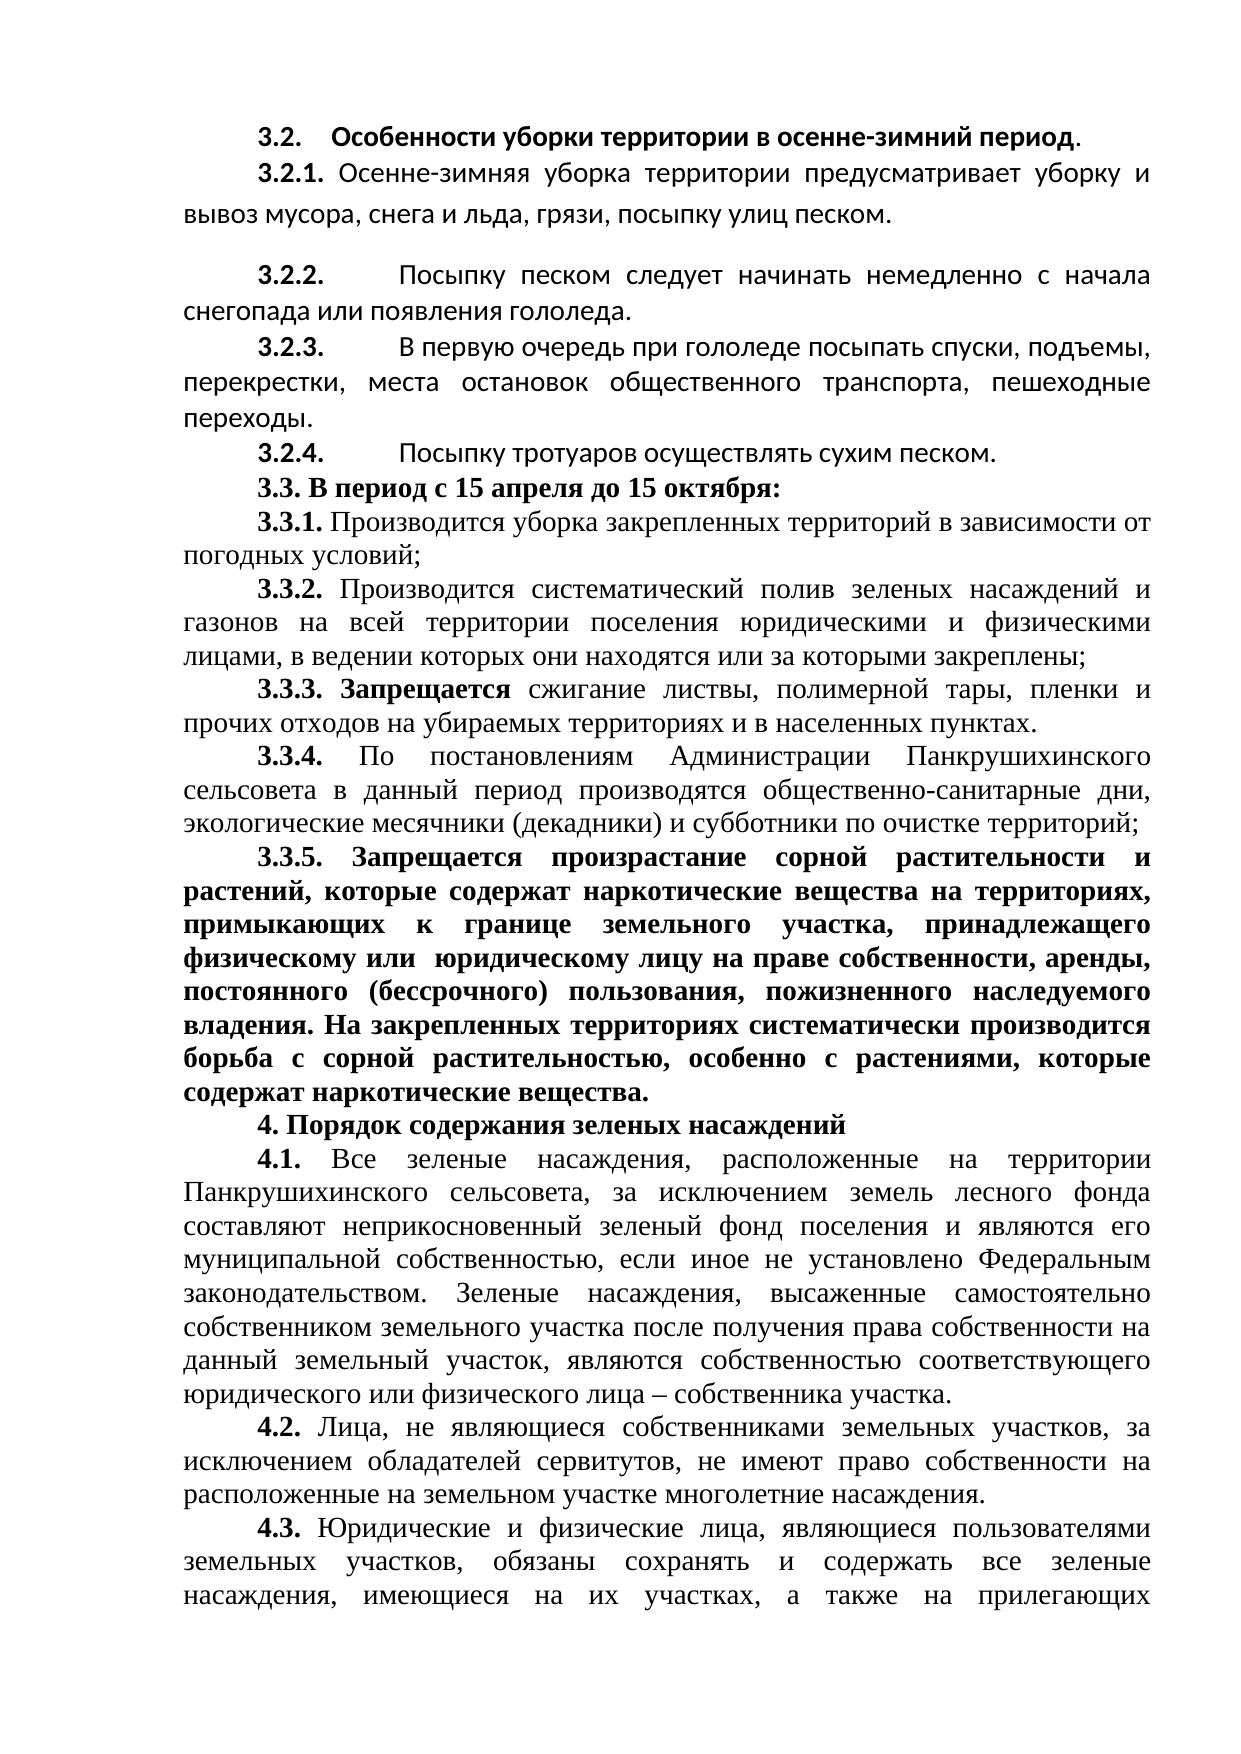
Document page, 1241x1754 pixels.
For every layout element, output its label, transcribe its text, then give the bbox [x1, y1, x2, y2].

text 3.3.3. Запрещается сжигание листвы, полимерной тары, пленки и прочих отходов на убираемых территориях и в населенных пунктах. [183, 671, 1152, 738]
text 3.3.1. Производится уборка закрепленных территорий в зависимости от погодных условий; [183, 504, 1152, 571]
list Посыпку песком следует начинать немедленно с начала снегопада или появления гололеда. [183, 256, 1152, 328]
list Посыпку тротуаров осуществлять сухим песком. [183, 434, 1152, 470]
list Особенности уборки территории в осенне-зимний период. [183, 118, 1152, 154]
text 4.1. Все зеленые насаждения, расположенные на территории Панкрушихинского сельсовета, за исключением земель лесного фонда составляют неприкосновенный зеленый фонд поселения и являются его муниципальной собственностью, если иное не установлено Федеральным законодательством. Зеленые насаждения, высаженные самостоятельно собственником земельного участка после получения права собственности на данный земельный участок, являются собственностью соответствующего юридического или физического лица – собственника участка. [183, 1141, 1152, 1409]
text 3.3.5. Запрещается произрастание сорной растительности и растений, которые содержат наркотические вещества на территориях, примыкающих к границе земельного участка, принадлежащего физическому или юридическому лицу на праве собственности, аренды, постоянного (бессрочного) пользования, пожизненного наследуемого владения. На закрепленных территориях систематически производится борьба с сорной растительностью, особенно с растениями, которые содержат наркотические вещества. [183, 839, 1152, 1107]
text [183, 1510, 1152, 1611]
text 4.2. Лица, не являющиеся собственниками земельных участков, за исключением обладателей сервитутов, не имеют право собственности на расположенные на земельном участке многолетние насаждения. [183, 1409, 1152, 1510]
text 3.3.2. Производится систематический полив зеленых насаждений и газонов на всей территории поселения юридическими и физическими лицами, в ведении которых они находятся или за которыми закреплены; [183, 571, 1152, 671]
text 4. Порядок содержания зеленых насаждений [183, 1107, 1152, 1141]
list В первую очередь при гололеде посыпать спуски, подъемы, перекрестки, места остановок общественного транспорта, пешеходные переходы. [183, 328, 1152, 434]
text 3.3.4. По постановлениям Администрации Панкрушихинского сельсовета в данный период производятся общественно-санитарные дни, экологические месячники (декадники) и субботники по очистке территорий; [183, 738, 1152, 839]
text 3.3. В период с 15 апреля до 15 октября: [183, 470, 1152, 504]
text 3.2.1. Осенне-зимняя уборка территории предусматривает уборку и вывоз мусора, снега и льда, грязи, посыпку улиц песком. [183, 154, 1152, 230]
